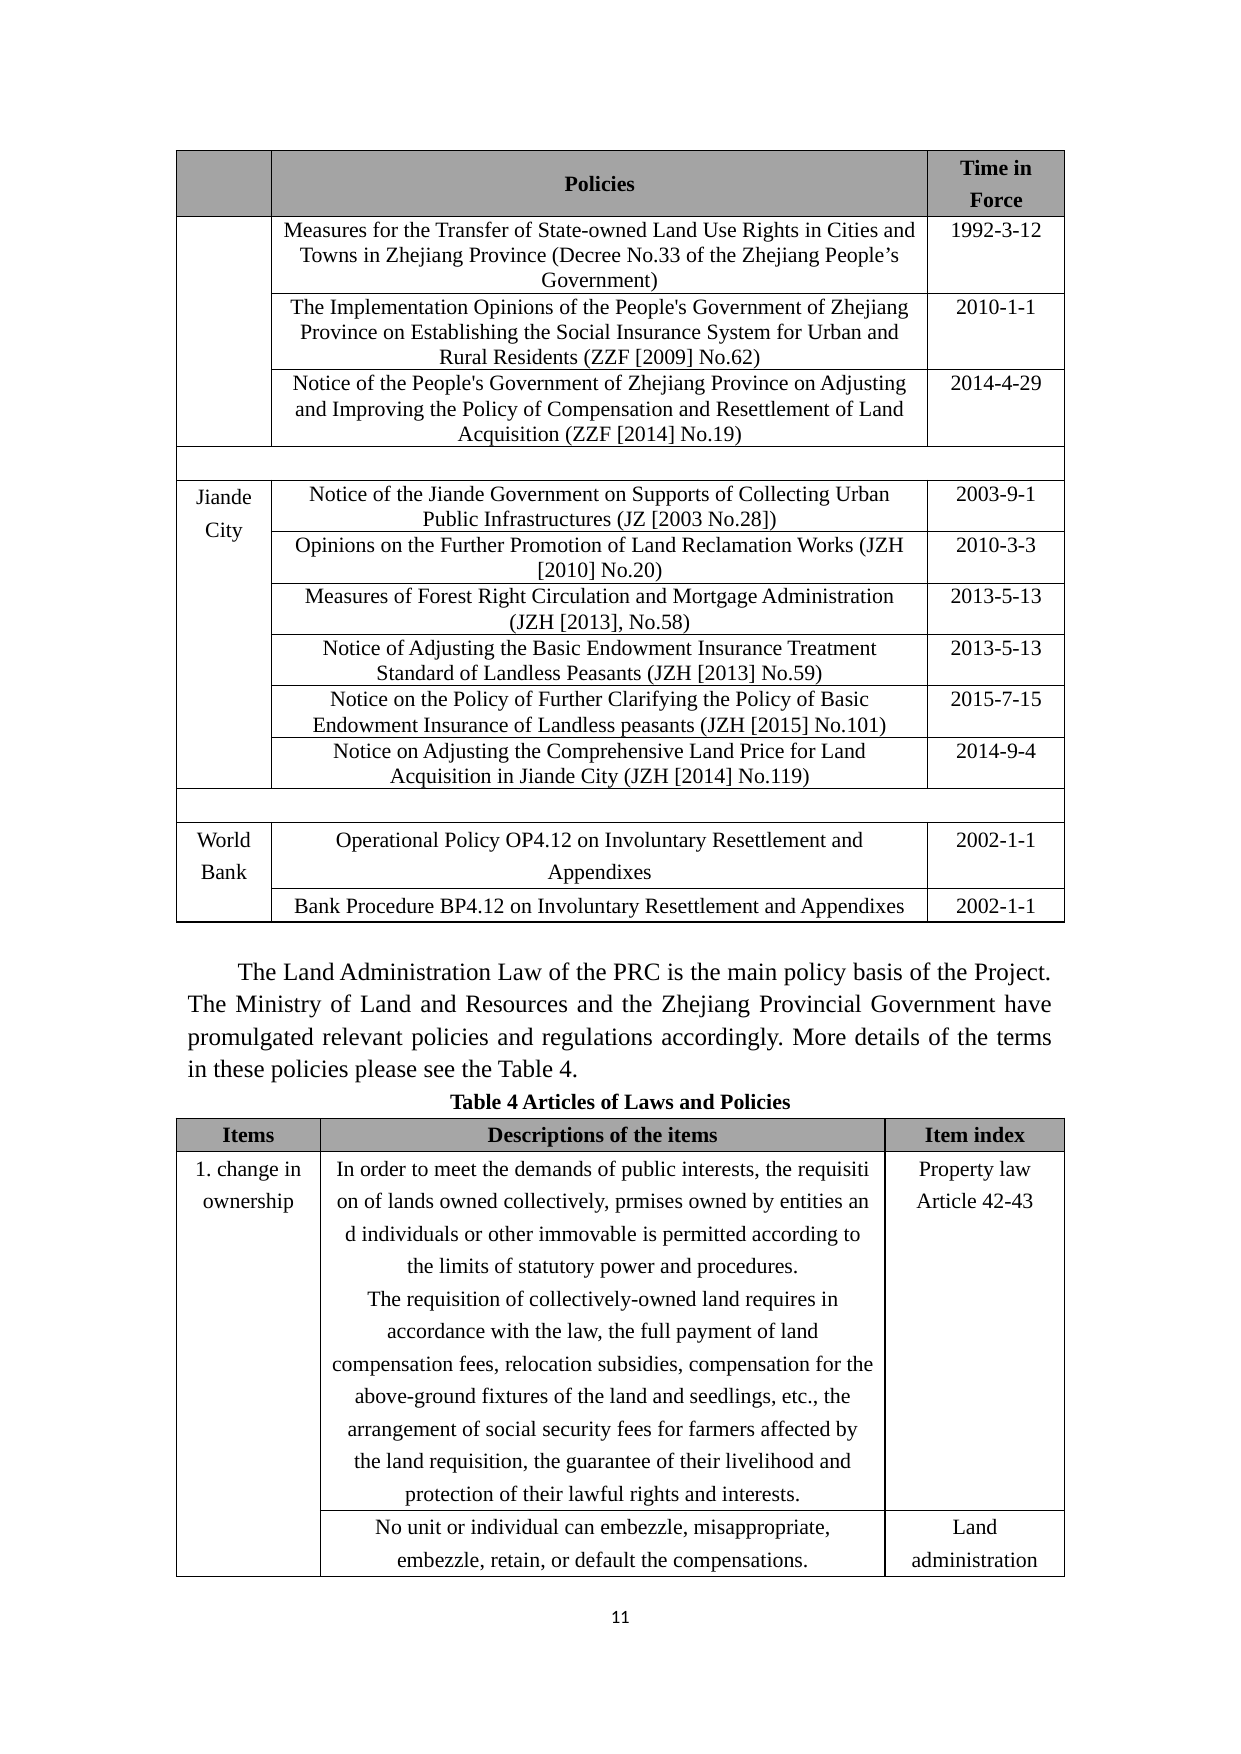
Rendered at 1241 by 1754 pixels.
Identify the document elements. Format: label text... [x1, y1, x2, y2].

table_cell World Bank [177, 823, 271, 921]
text Table 4 Articles of Laws and Policies [187, 1085, 1053, 1117]
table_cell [321, 1511, 884, 1576]
table_cell Jiande City [177, 481, 271, 788]
table_header Time in Force [928, 151, 1064, 216]
table_cell In order to meet the demands of public interests, the requisition of lands owned collectively, prmises owned by entities and individuals or other immovable is permitted according to the limits of statutory power and procedures. The requisition of collectively-owned land requires in accordance with the law, the full payment of land compensation fees, relocation subsidies, compensation for the above-ground fixtures of the land and seedlings, etc., the arrangement of social security fees for farmers affected by the land requisition, the guarantee of their livelihood and protection of their lawful rights and interests. [321, 1152, 884, 1509]
table_header [177, 151, 271, 216]
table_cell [886, 1511, 1064, 1576]
table_cell [177, 789, 1064, 822]
table_cell 2014-4-29 [928, 370, 1064, 446]
table_cell Notice of the Jiande Government on Supports of Collecting Urban Public Infrastructures (JZ [2003 No.28]) [272, 481, 927, 531]
table_cell Bank Procedure BP4.12 on Involuntary Resettlement and Appendixes [272, 889, 927, 921]
table_header Policies [272, 151, 927, 216]
table_header Item index [886, 1119, 1064, 1151]
table_header Descriptions of the items [321, 1119, 884, 1151]
table_header Items [177, 1119, 320, 1151]
table_cell The Implementation Opinions of the People's Government of Zhejiang Province on Establishing the Social Insurance System for Urban and Rural Residents (ZZF [2009] No.62) [272, 294, 927, 369]
table_cell [177, 447, 1064, 479]
table_cell Opinions on the Further Promotion of Land Reclamation Works (JZH [2010] No.20) [272, 532, 927, 582]
table_cell 2002-1-1 [928, 823, 1064, 888]
table_cell 2010-1-1 [928, 294, 1064, 369]
table_cell 2015-7-15 [928, 686, 1064, 737]
table_cell 2010-3-3 [928, 532, 1064, 582]
table_cell Notice of the People's Government of Zhejiang Province on Adjusting and Improving the Policy of Compensation and Resettlement of Land Acquisition (ZZF [2014] No.19) [272, 370, 927, 446]
table_cell 2002-1-1 [928, 889, 1064, 921]
table_cell 2003-9-1 [928, 481, 1064, 531]
table_cell 2014-9-4 [928, 738, 1064, 788]
table_cell Notice of Adjusting the Basic Endowment Insurance Treatment Standard of Landless Peasants (JZH [2013] No.59) [272, 635, 927, 685]
table_cell 2013-5-13 [928, 584, 1064, 634]
text The Land Administration Law of the PRC is the main policy basis of the Project. The Ministry of Land and Resources and the Zhejiang Provincial Government have promulgated relevant policies and regulations accordingly. More details of the terms in these policies please see the Table 4. [187, 955, 1053, 1085]
table_cell Notice on the Policy of Further Clarifying the Policy of Basic Endowment Insurance of Landless peasants (JZH [2015] No.101) [272, 686, 927, 737]
table_cell Measures for the Transfer of State-owned Land Use Rights in Cities and Towns in Zhejiang Province (Decree No.33 of the Zhejiang People’s Government) [272, 217, 927, 293]
table_cell 1. change in ownership [177, 1152, 320, 1576]
table_cell Measures of Forest Right Circulation and Mortgage Administration (JZH [2013], No.58) [272, 584, 927, 634]
table_cell 2013-5-13 [928, 635, 1064, 685]
table_cell Operational Policy OP4.12 on Involuntary Resettlement and Appendixes [272, 823, 927, 888]
table_cell Notice on Adjusting the Comprehensive Land Price for Land Acquisition in Jiande City (JZH [2014] No.119) [272, 738, 927, 788]
table_cell Property law Article 42-43 [886, 1152, 1064, 1509]
table_cell 1992-3-12 [928, 217, 1064, 293]
